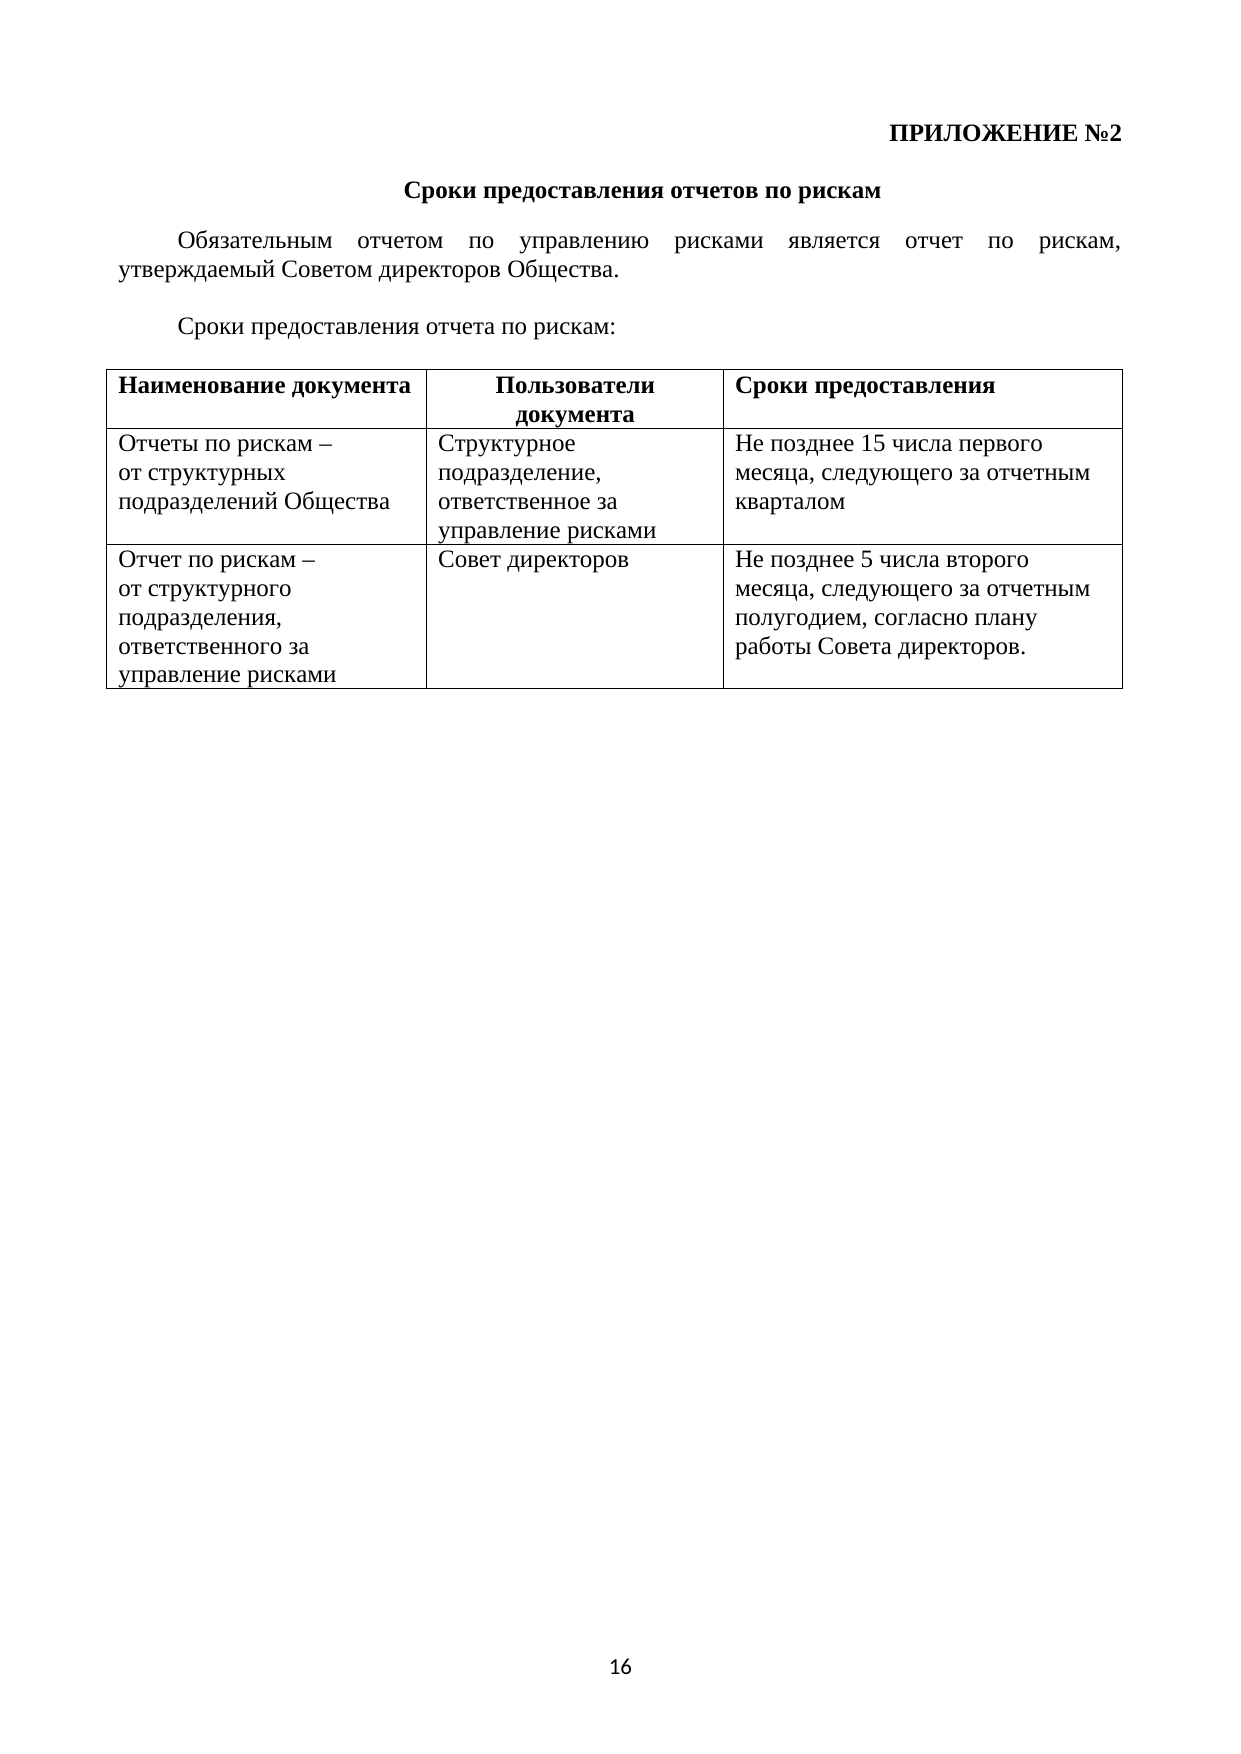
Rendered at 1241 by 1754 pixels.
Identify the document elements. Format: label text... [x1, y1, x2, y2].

table_cell Отчет по рискам – от структурного подразделения, ответственного за управление рисками [107, 545, 426, 688]
table_cell Отчеты по рискам – от структурных подразделений Общества [107, 429, 426, 543]
text Обязательным отчетом по управлению рисками является отчет по рискам, утверждаемый Советом директоров Общества. [118, 225, 1122, 283]
table_cell Совет директоров [427, 545, 723, 688]
list ПРИЛОЖЕНИЕ №2 [162, 118, 1122, 147]
table_cell Не позднее 15 числа первого месяца, следующего за отчетным кварталом [724, 429, 1122, 543]
table_cell Структурное подразделение, ответственное за управление рисками [427, 429, 723, 543]
list Сроки предоставления отчетов по рискам [162, 176, 1122, 204]
text Сроки предоставления отчета по рискам: [118, 311, 1122, 340]
table_cell Не позднее 5 числа второго месяца, следующего за отчетным полугодием, согласно плану работы Совета директоров. [724, 545, 1122, 688]
table_header Наименование документа [107, 370, 426, 427]
table_header Пользователи документа [427, 370, 723, 427]
table_header Сроки предоставления [724, 370, 1122, 427]
